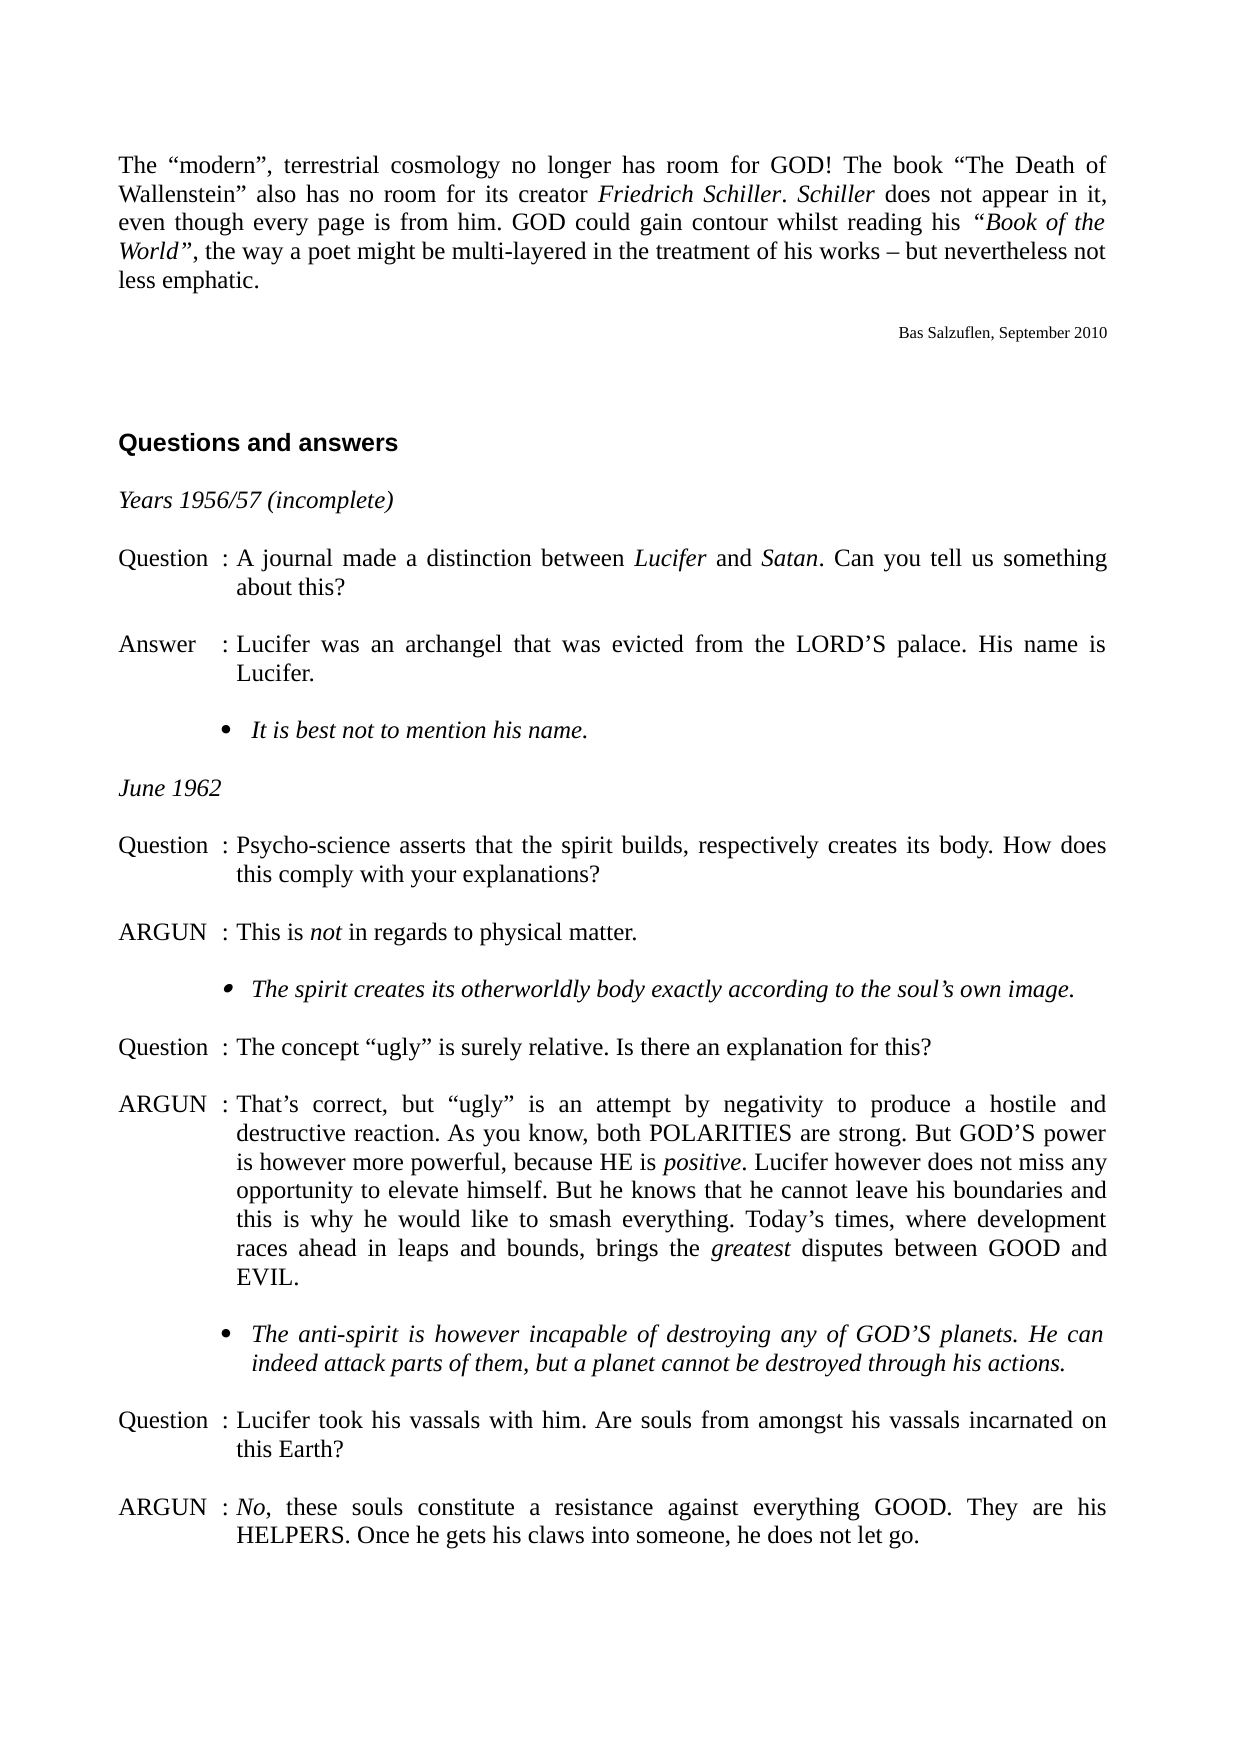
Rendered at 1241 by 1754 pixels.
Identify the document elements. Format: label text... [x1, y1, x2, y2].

text June 1962 [118, 773, 1107, 802]
text ARGUN : No, these souls constitute a resistance against everything GOOD. They are his HELPERS. Once he gets his claws into someone, he does not let go. [118, 1492, 1107, 1549]
text Question : A journal made a distinction between Lucifer and Satan. Can you tell us something about this? [118, 543, 1107, 600]
text The “modern”, terrestrial cosmology no longer has room for GOD! The book “The Death of Wallenstein” also has no room for its creator Friedrich Schiller. Schiller does not appear in it, even though every page is from him. GOD could gain contour whilst reading his “Book of the World”, the way a poet might be multi-layered in the treatment of his works – but nevertheless not less emphatic. [118, 150, 1107, 294]
text Question : Lucifer took his vassals with him. Are souls from amongst his vassals incarnated on this Earth? [118, 1405, 1107, 1463]
list It is best not to mention his name. [222, 715, 1107, 744]
text Answer : Lucifer was an archangel that was evicted from the LORD’S palace. His name is Lucifer. [118, 629, 1107, 687]
list The anti-spirit is however incapable of destroying any of GOD’S planets. He can indeed attack parts of them, but a planet cannot be destroyed through his actions. [222, 1319, 1107, 1377]
text Question : Psycho-science asserts that the spirit builds, respectively creates its body. How does this comply with your explanations? [118, 830, 1107, 888]
text ARGUN : This is not in regards to physical matter. [118, 917, 1107, 945]
list The spirit creates its otherworldly body exactly according to the soul’s own image. [222, 974, 1107, 1003]
text Questions and answers [118, 428, 1107, 457]
text Years 1956/57 (incomplete) [118, 485, 1107, 514]
text ARGUN : That’s correct, but “ugly” is an attempt by negativity to produce a hostile and destructive reaction. As you know, both POLARITIES are strong. But GOD’S power is however more powerful, because HE is positive. Lucifer however does not miss any opportunity to elevate himself. But he knows that he cannot leave his boundaries and this is why he would like to smash everything. Today’s times, where development races ahead in leaps and bounds, brings the greatest disputes between GOOD and EVIL. [118, 1089, 1107, 1290]
text Question : The concept “ugly” is surely relative. Is there an explanation for this? [118, 1032, 1107, 1060]
text Bas Salzuflen, September 2010 [118, 322, 1107, 342]
